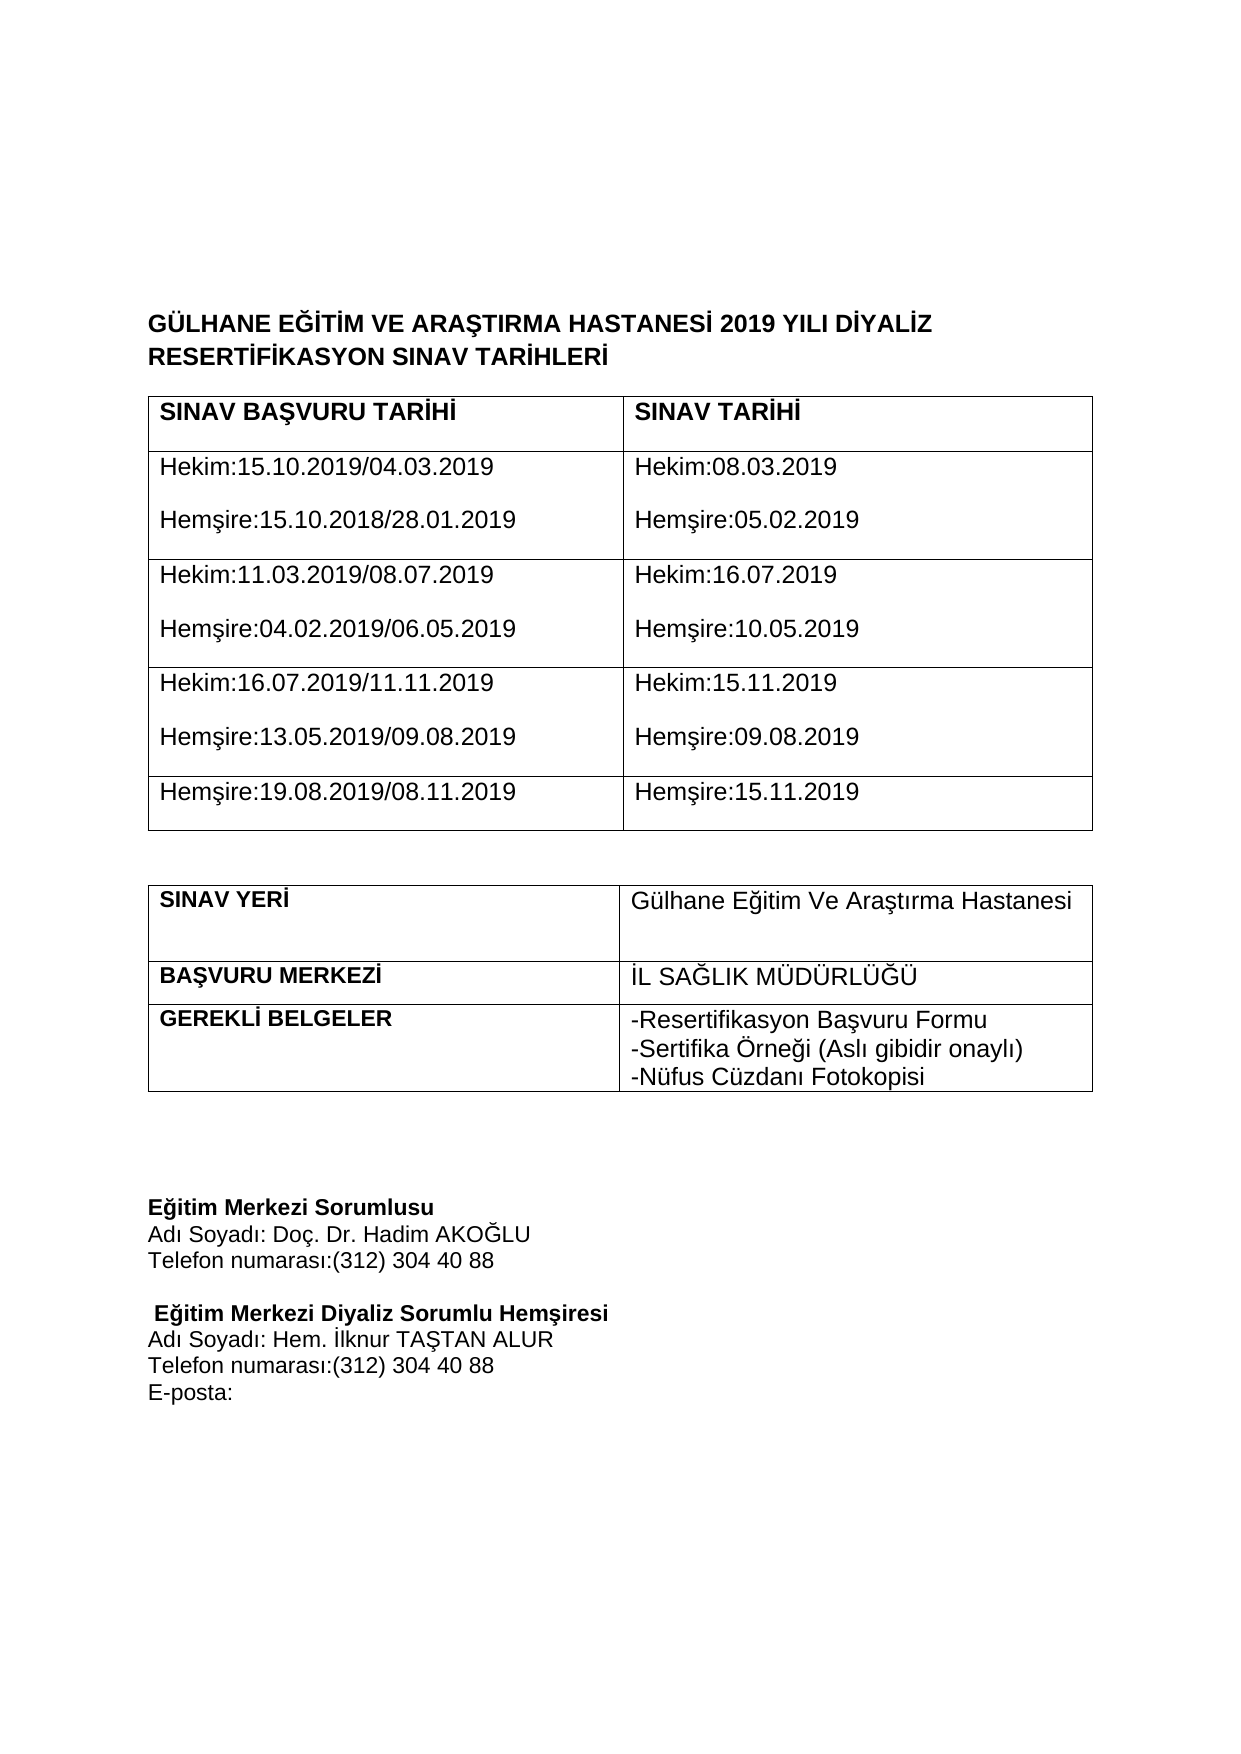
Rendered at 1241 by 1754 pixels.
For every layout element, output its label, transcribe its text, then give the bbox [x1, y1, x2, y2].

text Telefon numarası:(312) 304 40 88 [148, 1352, 1093, 1379]
text Adı Soyadı: Hem. İlknur TAŞTAN ALUR [148, 1326, 1093, 1352]
table_cell -Resertifikasyon Başvuru Formu -Sertifika Örneği (Aslı gibidir onaylı) -Nüfus Cüzdanı Fotokopisi [620, 1005, 1092, 1091]
text GÜLHANE EĞİTİM VE ARAŞTIRMA HASTANESİ 2019 YILI DİYALİZ RESERTİFİKASYON SINAV TARİHLERİ [148, 309, 1093, 371]
table_cell İL SAĞLIK MÜDÜRLÜĞÜ [620, 962, 1092, 1004]
table_cell Hemşire:15.11.2019 [624, 777, 1092, 830]
table_cell GEREKLİ BELGELER [149, 1005, 619, 1091]
text Adı Soyadı: Doç. Dr. Hadim AKOĞLU [148, 1221, 1093, 1247]
text Eğitim Merkezi Sorumlusu [148, 1194, 1093, 1221]
text Eğitim Merkezi Diyaliz Sorumlu Hemşiresi [148, 1300, 1093, 1326]
table_header SINAV BAŞVURU TARİHİ [149, 397, 623, 451]
table_cell Hekim:16.07.2019 Hemşire:10.05.2019 [624, 560, 1092, 667]
text Telefon numarası:(312) 304 40 88 [148, 1247, 1093, 1273]
text E-posta: [148, 1379, 1093, 1405]
table_cell Hekim:08.03.2019 Hemşire:05.02.2019 [624, 452, 1092, 559]
table_header SINAV TARİHİ [624, 397, 1092, 451]
table_header Gülhane Eğitim Ve Araştırma Hastanesi [620, 886, 1092, 961]
table_cell BAŞVURU MERKEZİ [149, 962, 619, 1004]
table_cell Hemşire:19.08.2019/08.11.2019 [149, 777, 623, 830]
table_cell Hekim:11.03.2019/08.07.2019 Hemşire:04.02.2019/06.05.2019 [149, 560, 623, 667]
table_cell Hekim:15.11.2019 Hemşire:09.08.2019 [624, 668, 1092, 776]
table_header SINAV YERİ [149, 886, 619, 961]
table_cell Hekim:16.07.2019/11.11.2019 Hemşire:13.05.2019/09.08.2019 [149, 668, 623, 776]
table_cell Hekim:15.10.2019/04.03.2019 Hemşire:15.10.2018/28.01.2019 [149, 452, 623, 559]
